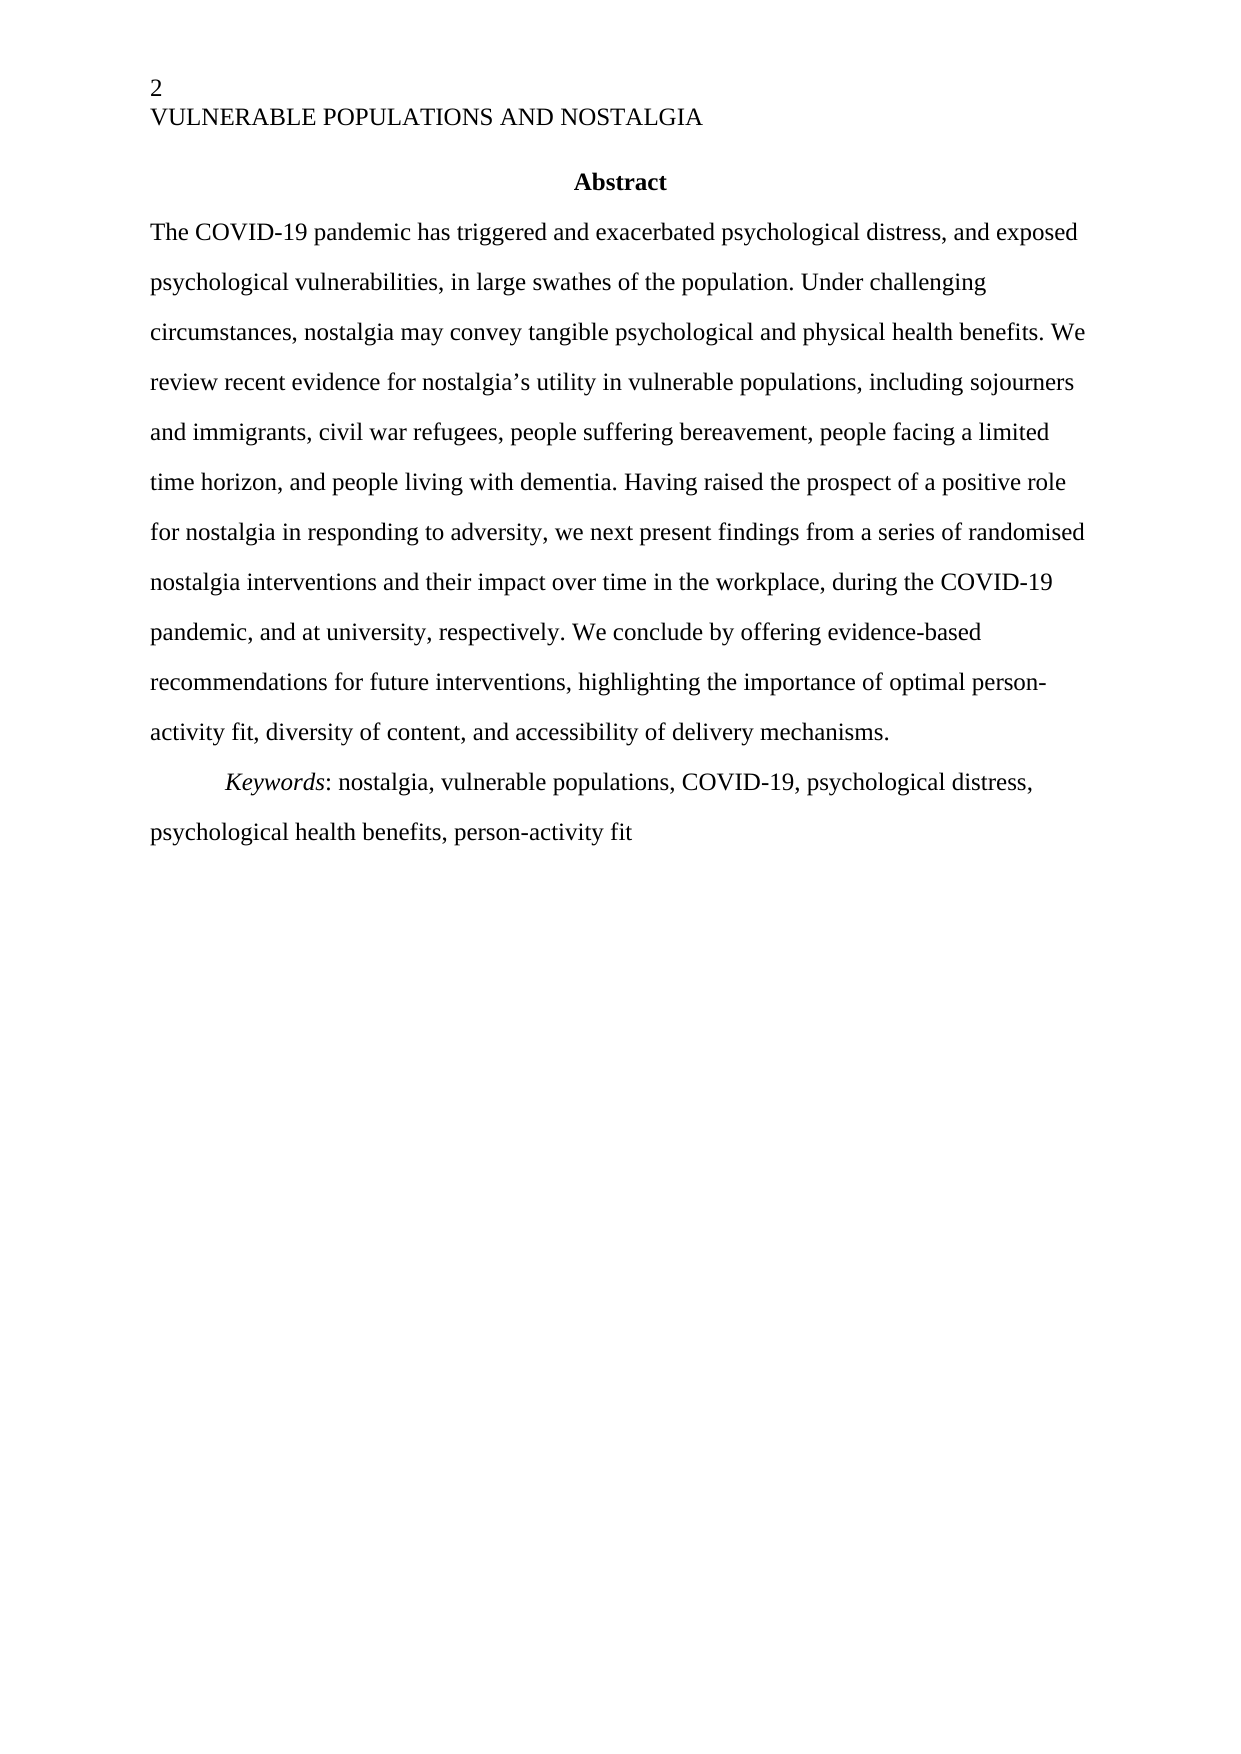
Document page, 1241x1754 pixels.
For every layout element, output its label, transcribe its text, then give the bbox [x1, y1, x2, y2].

text The COVID-19 pandemic has triggered and exacerbated psychological distress, and exposed psychological vulnerabilities, in large swathes of the population. Under challenging circumstances, nostalgia may convey tangible psychological and physical health benefits. We review recent evidence for nostalgia’s utility in vulnerable populations, including sojourners and immigrants, civil war refugees, people suffering bereavement, people facing a limited time horizon, and people living with dementia. Having raised the prospect of a positive role for nostalgia in responding to adversity, we next present findings from a series of randomised nostalgia interventions and their impact over time in the workplace, during the COVID-19 pandemic, and at university, respectively. We conclude by offering evidence-based recommendations for future interventions, highlighting the importance of optimal person-activity fit, diversity of content, and accessibility of delivery mechanisms. [150, 200, 1090, 750]
text Abstract [150, 150, 1090, 200]
text Keywords: nostalgia, vulnerable populations, COVID-19, psychological distress, psychological health benefits, person-activity fit [150, 750, 1090, 850]
